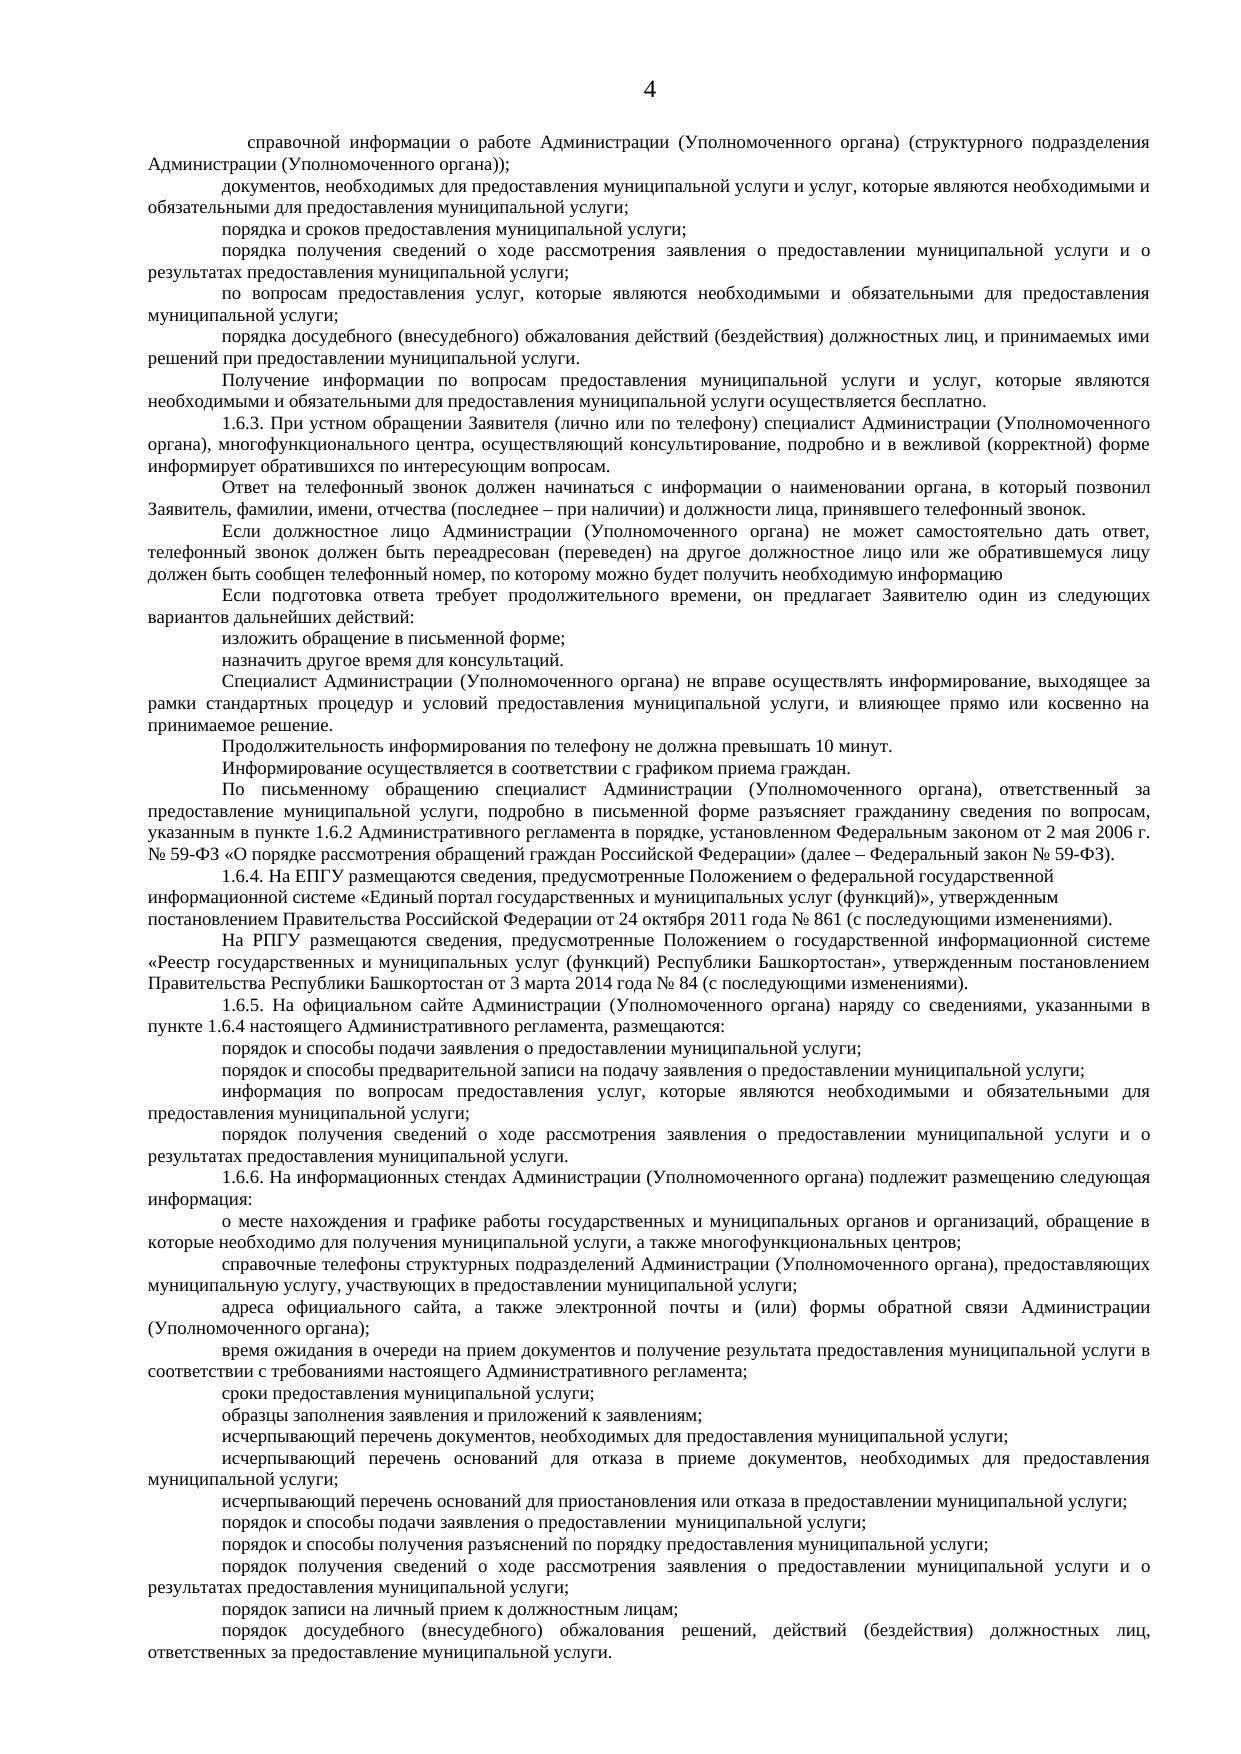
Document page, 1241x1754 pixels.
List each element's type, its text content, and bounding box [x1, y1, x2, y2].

text Продолжительность информирования по телефону не должна превышать 10 минут. [148, 735, 1152, 757]
text Получение информации по вопросам предоставления муниципальной услуги и услуг, которые являются необходимыми и обязательными для предоставления муниципальной услуги осуществляется бесплатно. [148, 368, 1152, 412]
text 1.6.4. На ЕПГУ размещаются сведения, предусмотренные Положением о федеральной государственной информационной системе «Единый портал государственных и муниципальных услуг (функций)», утвержденным постановлением Правительства Российской Федерации от 24 октября 2011 года № 861 (с последующими изменениями). [148, 864, 1152, 929]
text назначить другое время для консультаций. [148, 649, 1152, 670]
list порядок и способы предварительной записи на подачу заявления о предоставлении муниципальной услуги; [148, 1058, 1152, 1080]
list о месте нахождения и графике работы государственных и муниципальных органов и организаций, обращение в которые необходимо для получения муниципальной услуги, а также многофункциональных центров; [148, 1209, 1152, 1253]
list порядок досудебного (внесудебного) обжалования решений, действий (бездействия) должностных лиц, ответственных за предоставление муниципальной услуги. [148, 1619, 1152, 1662]
text порядка получения сведений о ходе рассмотрения заявления о предоставлении муниципальной услуги и о результатах предоставления муниципальной услуги; [148, 239, 1152, 282]
text по вопросам предоставления услуг, которые являются необходимыми и обязательными для предоставления муниципальной услуги; [148, 282, 1152, 325]
list порядок и способы подачи заявления о предоставлении муниципальной услуги; [148, 1037, 1152, 1058]
text Информирование осуществляется в соответствии с графиком приема граждан. [148, 757, 1152, 778]
list информация по вопросам предоставления услуг, которые являются необходимыми и обязательными для предоставления муниципальной услуги; [148, 1080, 1152, 1123]
list исчерпывающий перечень оснований для приостановления или отказа в предоставлении муниципальной услуги; [148, 1490, 1152, 1511]
list порядок и способы получения разъяснений по порядку предоставления муниципальной услуги; [148, 1533, 1152, 1554]
list адреса официального сайта, а также электронной почты и (или) формы обратной связи Администрации (Уполномоченного органа); [148, 1296, 1152, 1339]
list время ожидания в очереди на прием документов и получение результата предоставления муниципальной услуги в соответствии с требованиями настоящего Административного регламента; [148, 1339, 1152, 1382]
text Ответ на телефонный звонок должен начинаться с информации о наименовании органа, в который позвонил Заявитель, фамилии, имени, отчества (последнее – при наличии) и должности лица, принявшего телефонный звонок. [148, 476, 1152, 519]
list порядок получения сведений о ходе рассмотрения заявления о предоставлении муниципальной услуги и о результатах предоставления муниципальной услуги. [148, 1123, 1152, 1166]
text изложить обращение в письменной форме; [148, 627, 1152, 649]
text На РПГУ размещаются сведения, предусмотренные Положением о государственной информационной системе «Реестр государственных и муниципальных услуг (функций) Республики Башкортостан», утвержденным постановлением Правительства Республики Башкортостан от 3 марта 2014 года № 84 (с последующими изменениями). [148, 929, 1152, 994]
list сроки предоставления муниципальной услуги; [148, 1382, 1152, 1403]
text 1.6.6. На информационных стендах Администрации (Уполномоченного органа) подлежит размещению следующая информация: [148, 1166, 1152, 1209]
list порядок получения сведений о ходе рассмотрения заявления о предоставлении муниципальной услуги и о результатах предоставления муниципальной услуги; [148, 1554, 1152, 1598]
text 1.6.3. При устном обращении Заявителя (лично или по телефону) специалист Администрации (Уполномоченного органа), многофункционального центра, осуществляющий консультирование, подробно и в вежливой (корректной) форме информирует обратившихся по интересующим вопросам. [148, 412, 1152, 476]
text порядка и сроков предоставления муниципальной услуги; [148, 218, 1152, 239]
list исчерпывающий перечень документов, необходимых для предоставления муниципальной услуги; [148, 1425, 1152, 1447]
text По письменному обращению специалист Администрации (Уполномоченного органа), ответственный за предоставление муниципальной услуги, подробно в письменной форме разъясняет гражданину сведения по вопросам, указанным в пункте 1.6.2 Административного регламента в порядке, установленном Федеральным законом от 2 мая 2006 г. № 59-ФЗ «О порядке рассмотрения обращений граждан Российской Федерации» (далее – Федеральный закон № 59-ФЗ). [148, 778, 1152, 864]
list образцы заполнения заявления и приложений к заявлениям; [148, 1403, 1152, 1425]
text 1.6.5. На официальном сайте Администрации (Уполномоченного органа) наряду со сведениями, указанными в пункте 1.6.4 настоящего Административного регламента, размещаются: [148, 994, 1152, 1037]
list порядок и способы подачи заявления о предоставлении муниципальной услуги; [148, 1511, 1152, 1533]
text Если подготовка ответа требует продолжительного времени, он предлагает Заявителю один из следующих вариантов дальнейших действий: [148, 584, 1152, 627]
text Специалист Администрации (Уполномоченного органа) не вправе осуществлять информирование, выходящее за рамки стандартных процедур и условий предоставления муниципальной услуги, и влияющее прямо или косвенно на принимаемое решение. [148, 670, 1152, 735]
list справочные телефоны структурных подразделений Администрации (Уполномоченного органа), предоставляющих муниципальную услугу, участвующих в предоставлении муниципальной услуги; [148, 1253, 1152, 1296]
text порядка досудебного (внесудебного) обжалования действий (бездействия) должностных лиц, и принимаемых ими решений при предоставлении муниципальной услуги. [148, 325, 1152, 368]
text справочной информации о работе Администрации (Уполномоченного органа) (структурного подразделения Администрации (Уполномоченного органа)); [148, 131, 1152, 174]
text документов, необходимых для предоставления муниципальной услуги и услуг, которые являются необходимыми и обязательными для предоставления муниципальной услуги; [148, 174, 1152, 218]
list исчерпывающий перечень оснований для отказа в приеме документов, необходимых для предоставления муниципальной услуги; [148, 1447, 1152, 1490]
text Если должностное лицо Администрации (Уполномоченного органа) не может самостоятельно дать ответ, телефонный звонок должен быть переадресован (переведен) на другое должностное лицо или же обратившемуся лицу должен быть сообщен телефонный номер, по которому можно будет получить необходимую информацию [148, 519, 1152, 584]
list порядок записи на личный прием к должностным лицам; [148, 1598, 1152, 1619]
